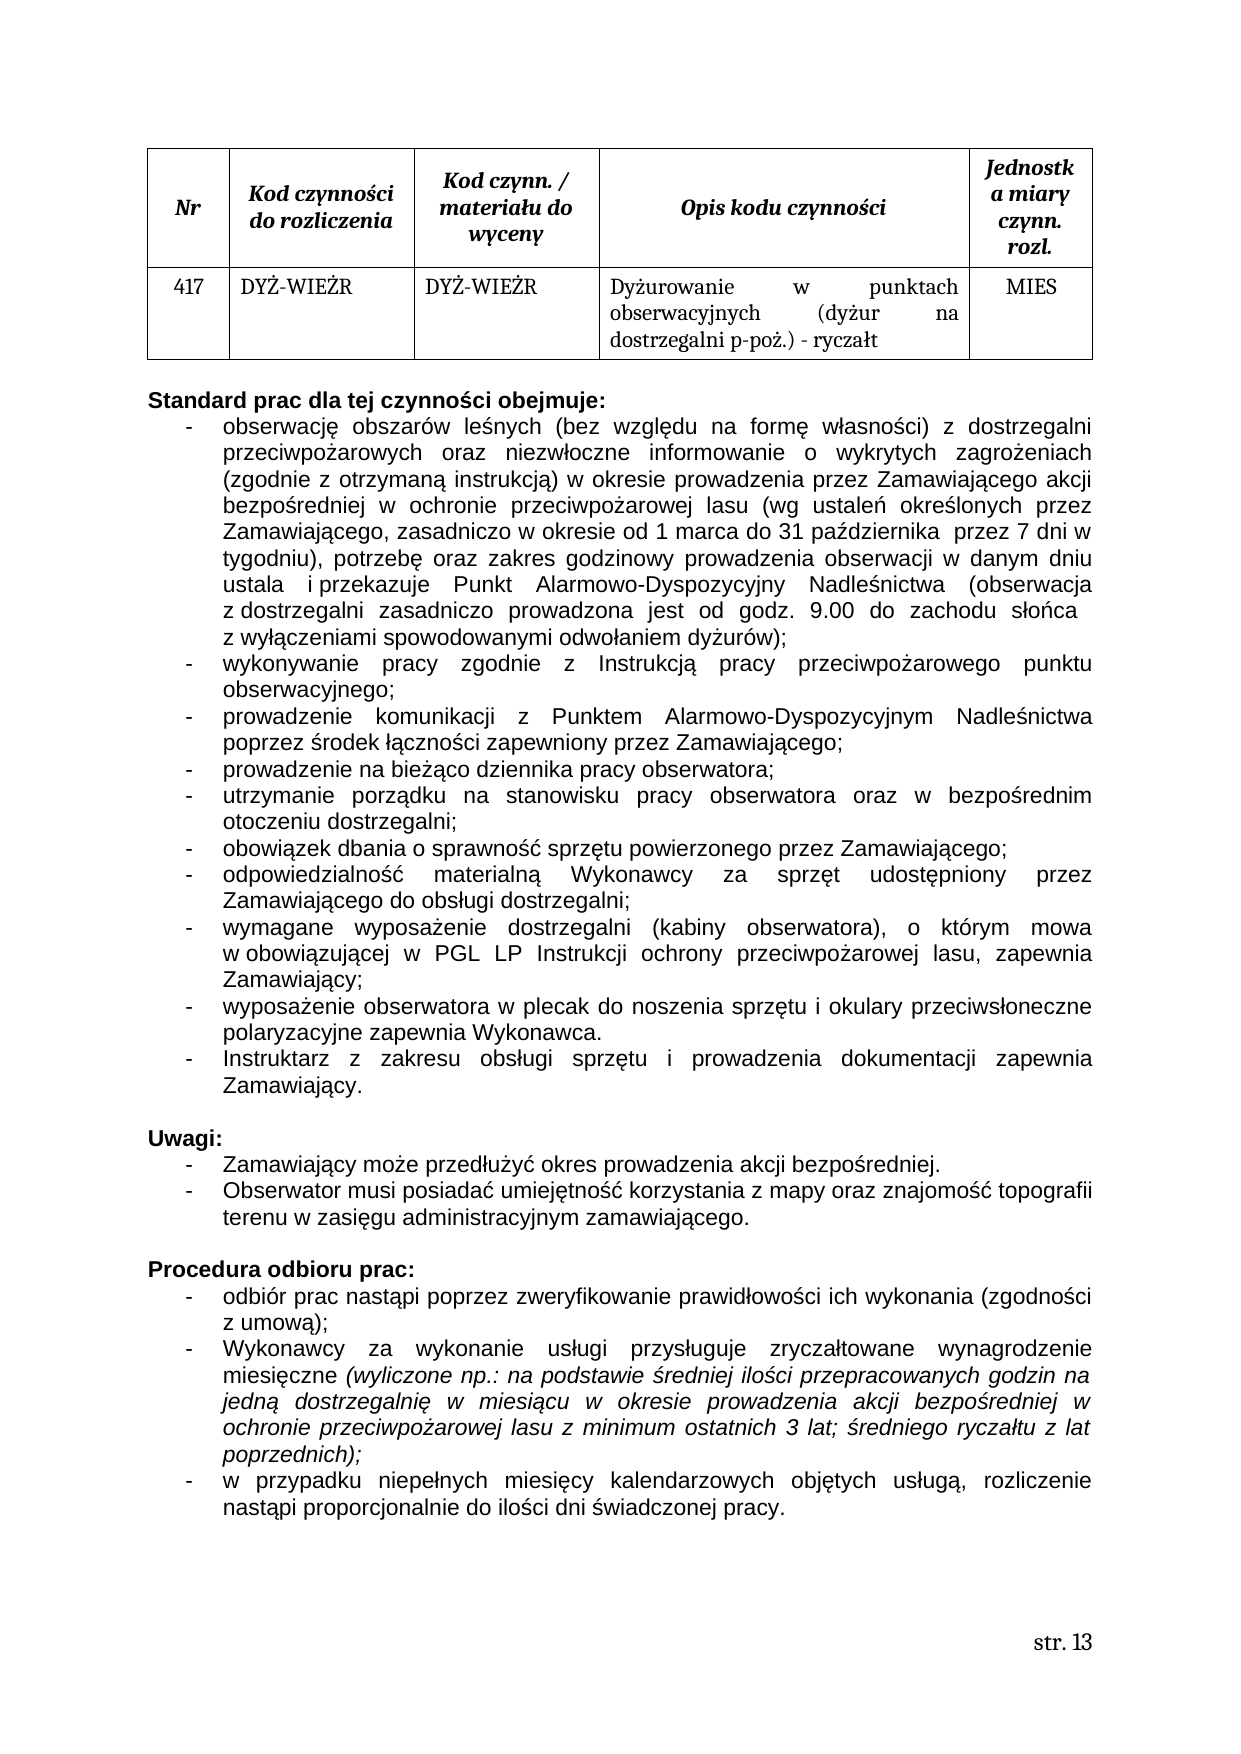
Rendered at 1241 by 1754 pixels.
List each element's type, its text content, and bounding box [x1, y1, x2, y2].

list prowadzenie komunikacji z Punktem Alarmowo-Dyspozycyjnym Nadleśnictwa poprzez środek łączności zapewniony przez Zamawiającego; [185, 703, 1093, 756]
table_cell Dyżurowanie w punktach obserwacyjnych (dyżur na dostrzegalni p-poż.) - ryczałt [600, 268, 969, 359]
table_cell MIES [970, 268, 1092, 359]
list Obserwator musi posiadać umiejętność korzystania z mapy oraz znajomość topografii terenu w zasięgu administracyjnym zamawiającego. [185, 1177, 1093, 1230]
table_cell 417 [148, 268, 229, 359]
text Standard prac dla tej czynności obejmuje: [148, 387, 1093, 413]
list obowiązek dbania o sprawność sprzętu powierzonego przez Zamawiającego; [185, 834, 1093, 861]
list Instruktarz z zakresu obsługi sprzętu i prowadzenia dokumentacji zapewnia Zamawiający. [185, 1045, 1093, 1098]
list prowadzenie na bieżąco dziennika pracy obserwatora; [185, 756, 1093, 782]
list utrzymanie porządku na stanowisku pracy obserwatora oraz w bezpośrednim otoczeniu dostrzegalni; [185, 782, 1093, 834]
table_cell DYŻ-WIEŻR [415, 268, 599, 359]
list odpowiedzialność materialną Wykonawcy za sprzęt udostępniony przez Zamawiającego do obsługi dostrzegalni; [185, 861, 1093, 914]
text Procedura odbioru prac: [148, 1256, 1093, 1283]
text Uwagi: [148, 1124, 1093, 1151]
table_header Kod czynn. / materiału do wyceny [415, 149, 599, 267]
list obserwację obszarów leśnych (bez względu na formę własności) z dostrzegalni przeciwpożarowych oraz niezwłoczne informowanie o wykrytych zagrożeniach (zgodnie z otrzymaną instrukcją) w okresie prowadzenia przez Zamawiającego akcji bezpośredniej w ochronie przeciwpożarowej lasu (wg ustaleń określonych przez Zamawiającego, zasadniczo w okresie od 1 marca do 31 października przez 7 dni w tygodniu), potrzebę oraz zakres godzinowy prowadzenia obserwacji w danym dniu ustala i przekazuje Punkt Alarmowo-Dyspozycyjny Nadleśnictwa (obserwacja z dostrzegalni zasadniczo prowadzona jest od godz. 9.00 do zachodu słońca z wyłączeniami spowodowanymi odwołaniem dyżurów); [185, 413, 1093, 650]
list odbiór prac nastąpi poprzez zweryfikowanie prawidłowości ich wykonania (zgodności z umową); [185, 1283, 1093, 1335]
table_header Kod czynności do rozliczenia [230, 149, 414, 267]
list wyposażenie obserwatora w plecak do noszenia sprzętu i okulary przeciwsłoneczne polaryzacyjne zapewnia Wykonawca. [185, 993, 1093, 1045]
table_header Nr [148, 149, 229, 267]
list wykonywanie pracy zgodnie z Instrukcją pracy przeciwpożarowego punktu obserwacyjnego; [185, 650, 1093, 703]
list Wykonawcy za wykonanie usługi przysługuje zryczałtowane wynagrodzenie miesięczne (wyliczone np.: na podstawie średniej ilości przepracowanych godzin na jedną dostrzegalnię w miesiącu w okresie prowadzenia akcji bezpośredniej w ochronie przeciwpożarowej lasu z minimum ostatnich 3 lat; średniego ryczałtu z lat poprzednich); [185, 1335, 1093, 1467]
list Zamawiający może przedłużyć okres prowadzenia akcji bezpośredniej. [185, 1151, 1093, 1177]
list w przypadku niepełnych miesięcy kalendarzowych objętych usługą, rozliczenie nastąpi proporcjonalnie do ilości dni świadczonej pracy. [185, 1467, 1093, 1520]
list wymagane wyposażenie dostrzegalni (kabiny obserwatora), o którym mowa w obowiązującej w PGL LP Instrukcji ochrony przeciwpożarowej lasu, zapewnia Zamawiający; [185, 914, 1093, 993]
table_cell DYŻ-WIEŻR [230, 268, 414, 359]
table_header Opis kodu czynności [600, 149, 969, 267]
table_header Jednostka miary czynn. rozl. [970, 149, 1092, 267]
